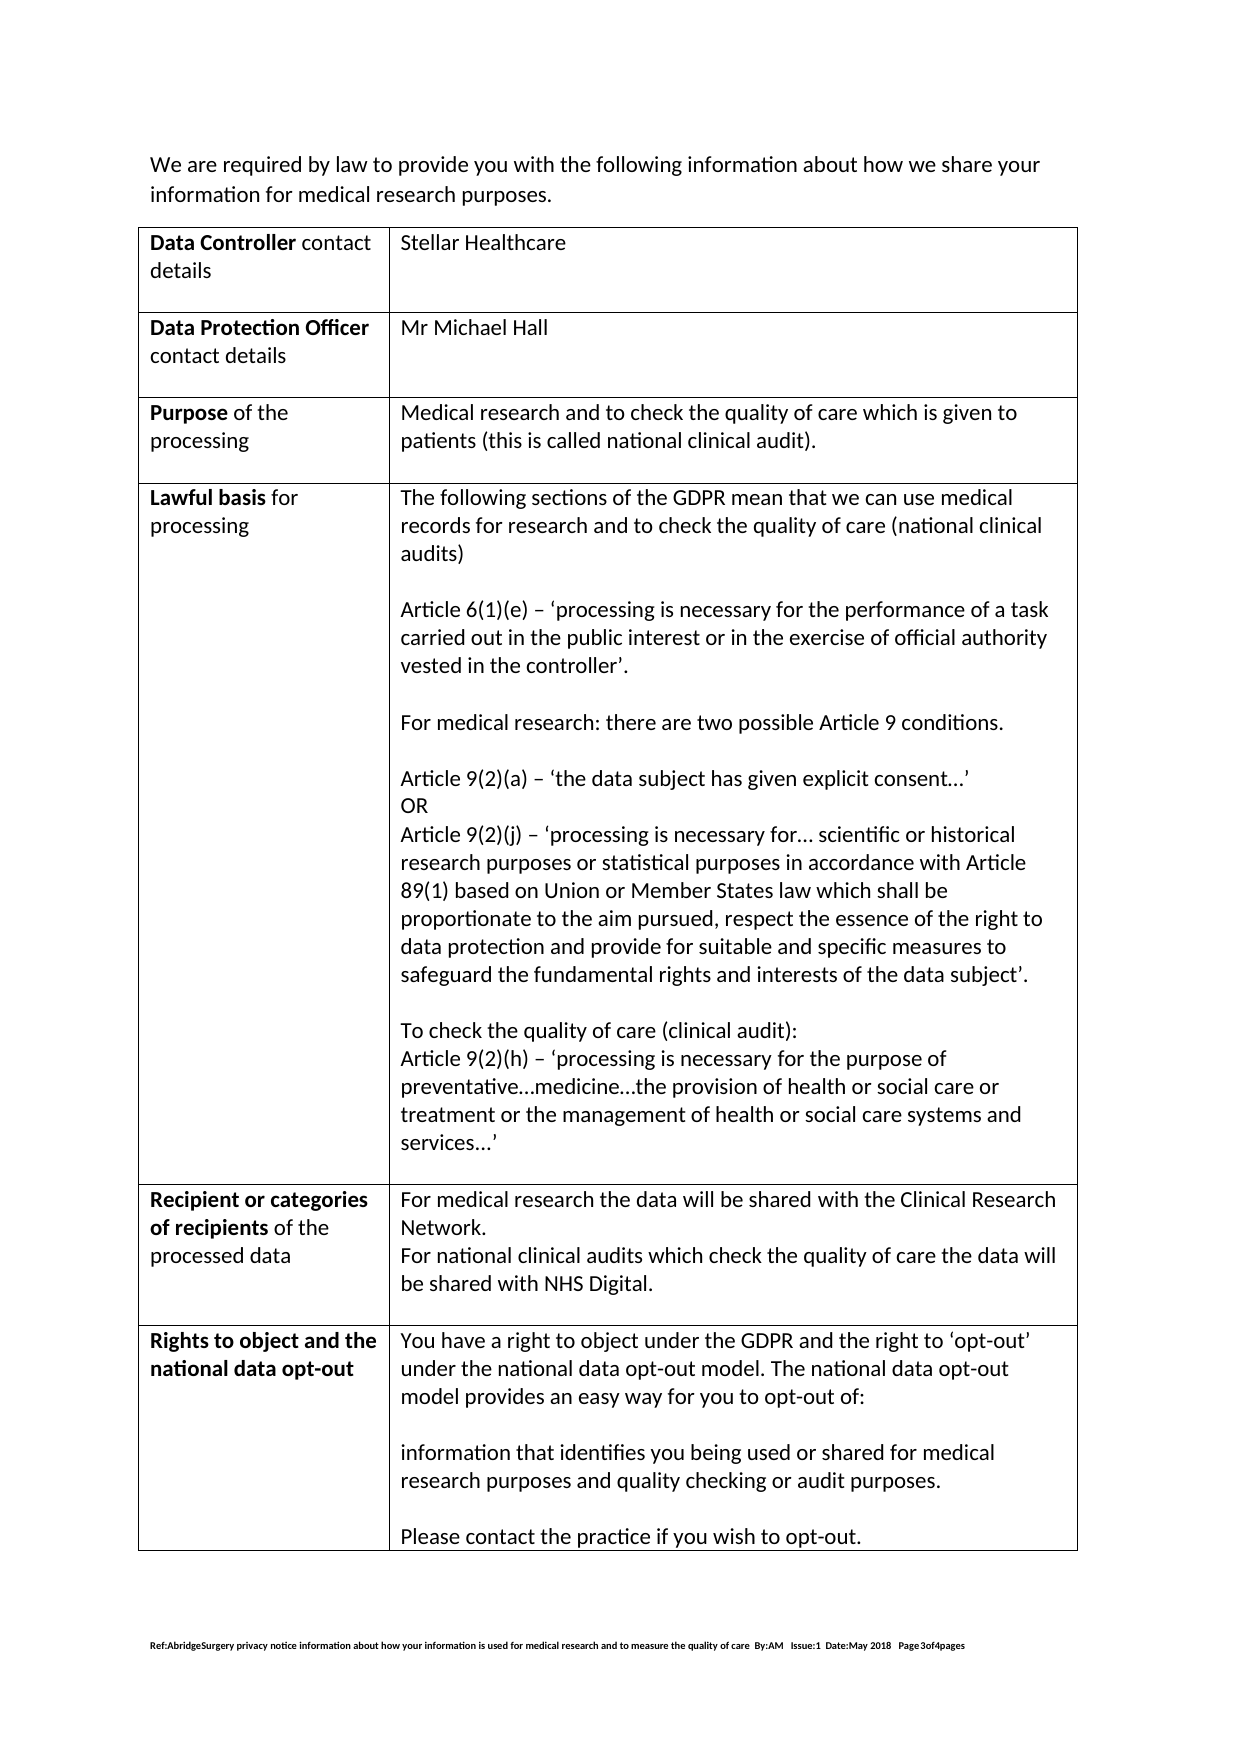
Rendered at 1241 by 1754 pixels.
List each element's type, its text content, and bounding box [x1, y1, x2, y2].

table_cell Data Protection Officer contact details [139, 313, 389, 397]
table_cell Mr Michael Hall [390, 313, 1077, 397]
table_cell For medical research the data will be shared with the Clinical Research Network. For national clinical audits which check the quality of care the data will be shared with NHS Digital. [390, 1185, 1077, 1325]
table_cell Medical research and to check the quality of care which is given to patients (this is called national clinical audit). [390, 398, 1077, 482]
table_cell Recipient or categories of recipients of the processed data [139, 1185, 389, 1325]
table_cell Purpose of the processing [139, 398, 389, 482]
table_header Data Controller contact details [139, 228, 389, 312]
table_cell Lawful basis for processing [139, 484, 389, 1184]
text We are required by law to provide you with the following information about how we share your information for medical research purposes. [150, 150, 1090, 208]
table_cell You have a right to object under the GDPR and the right to ‘opt-out’ under the national data opt-out model. The national data opt-out model provides an easy way for you to opt-out of: information that identifies you being used or shared for medical research purposes and quality checking or audit purposes. Please contact the practice if you wish to opt-out. [390, 1326, 1077, 1550]
table_header Stellar Healthcare [390, 228, 1077, 312]
table_cell Rights to object and the national data opt-out [139, 1326, 389, 1550]
table_cell The following sections of the GDPR mean that we can use medical records for research and to check the quality of care (national clinical audits) Article 6(1)(e) – ‘processing is necessary for the performance of a task carried out in the public interest or in the exercise of official authority vested in the controller’. For medical research: there are two possible Article 9 conditions. Article 9(2)(a) – ‘the data subject has given explicit consent…’ OR Article 9(2)(j) – ‘processing is necessary for… scientific or historical research purposes or statistical purposes in accordance with Article 89(1) based on Union or Member States law which shall be proportionate to the aim pursued, respect the essence of the right to data protection and provide for suitable and specific measures to safeguard the fundamental rights and interests of the data subject’. To check the quality of care (clinical audit): Article 9(2)(h) – ‘processing is necessary for the purpose of preventative…medicine…the provision of health or social care or treatment or the management of health or social care systems and services...’ [390, 484, 1077, 1184]
